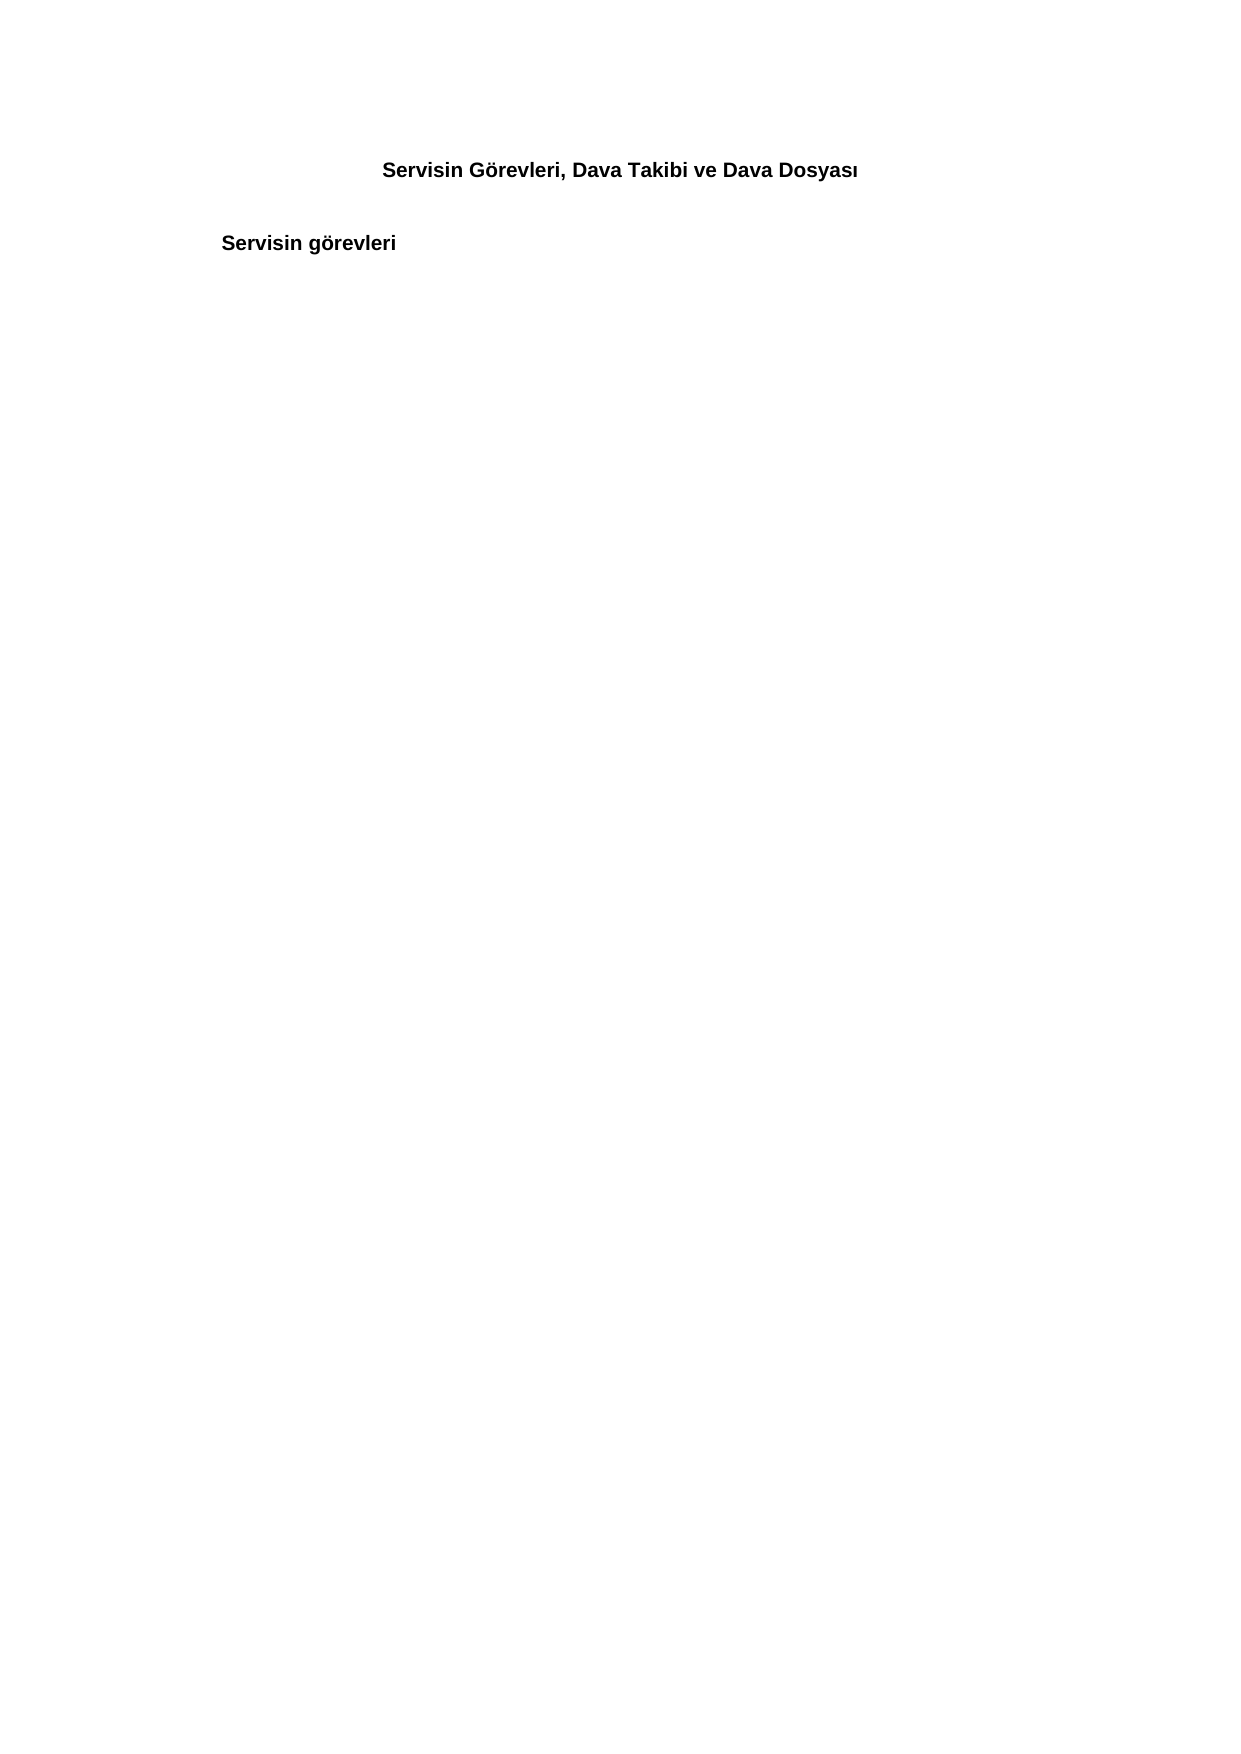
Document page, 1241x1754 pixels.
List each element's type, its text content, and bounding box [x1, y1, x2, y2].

subtitle Servisin görevleri [221, 230, 1105, 254]
text Servisin Görevleri, Dava Takibi ve Dava Dosyası [181, 158, 1059, 182]
